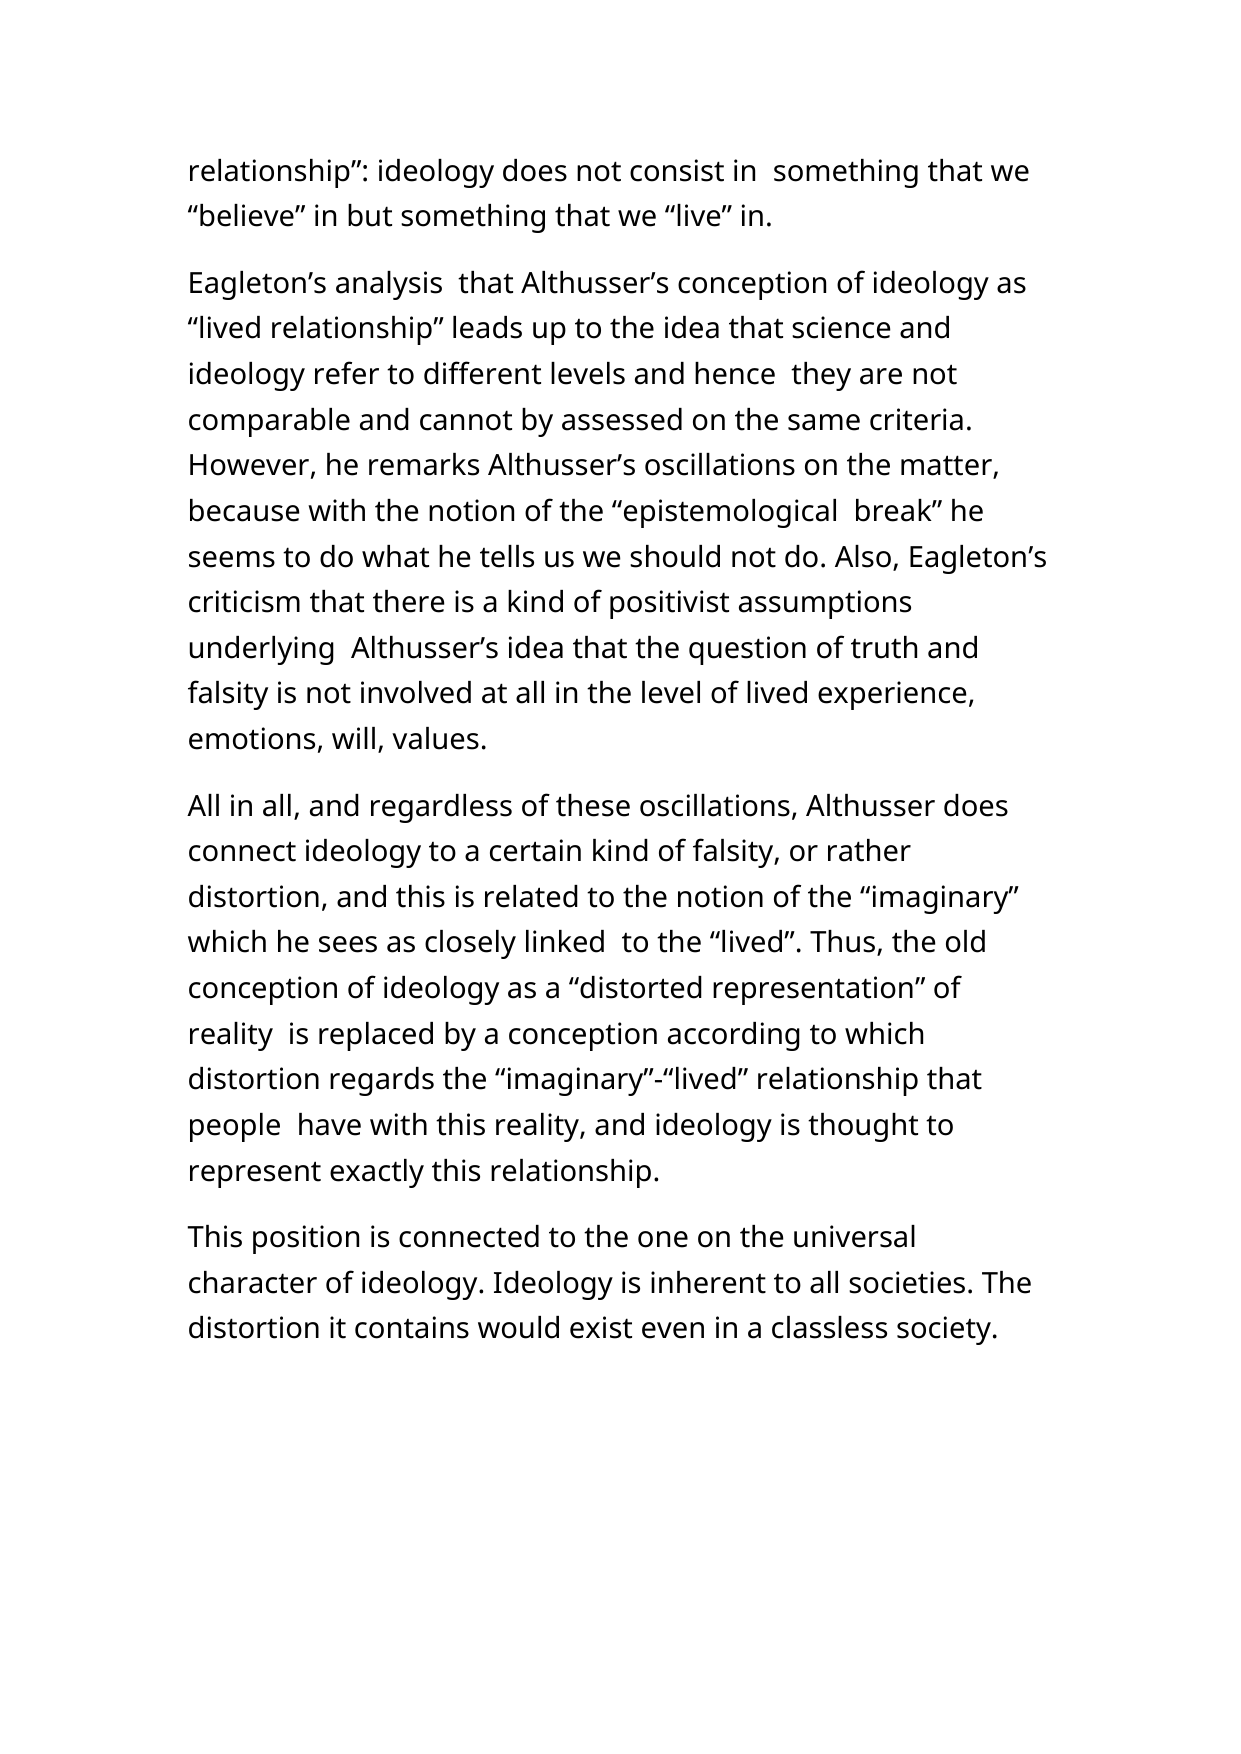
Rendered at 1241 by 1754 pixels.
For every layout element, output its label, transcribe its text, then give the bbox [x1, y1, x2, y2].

text This position is connected to the one on the universal character of ideology. Ideology is inherent to all societies. The distortion it contains would exist even in a classless society. [187, 1216, 1053, 1347]
text Eagleton’s analysis that Althusser’s conception of ideology as “lived relationship” leads up to the idea that science and ideology refer to different levels and hence they are not comparable and cannot by assessed on the same criteria. However, he remarks Althusser’s oscillations on the matter, because with the notion of the “epistemological break” he seems to do what he tells us we should not do. Also, Eagleton’s criticism that there is a kind of positivist assumptions underlying Althusser’s idea that the question of truth and falsity is not involved at all in the level of lived experience, emotions, will, values. [187, 262, 1053, 758]
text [187, 150, 1053, 235]
text All in all, and regardless of these oscillations, Althusser does connect ideology to a certain kind of falsity, or rather distortion, and this is related to the notion of the “imaginary” which he sees as closely linked to the “lived”. Thus, the old conception of ideology as a “distorted representation” of reality is replaced by a conception according to which distortion regards the “imaginary”-“lived” relationship that people have with this reality, and ideology is thought to represent exactly this relationship. [187, 785, 1053, 1189]
